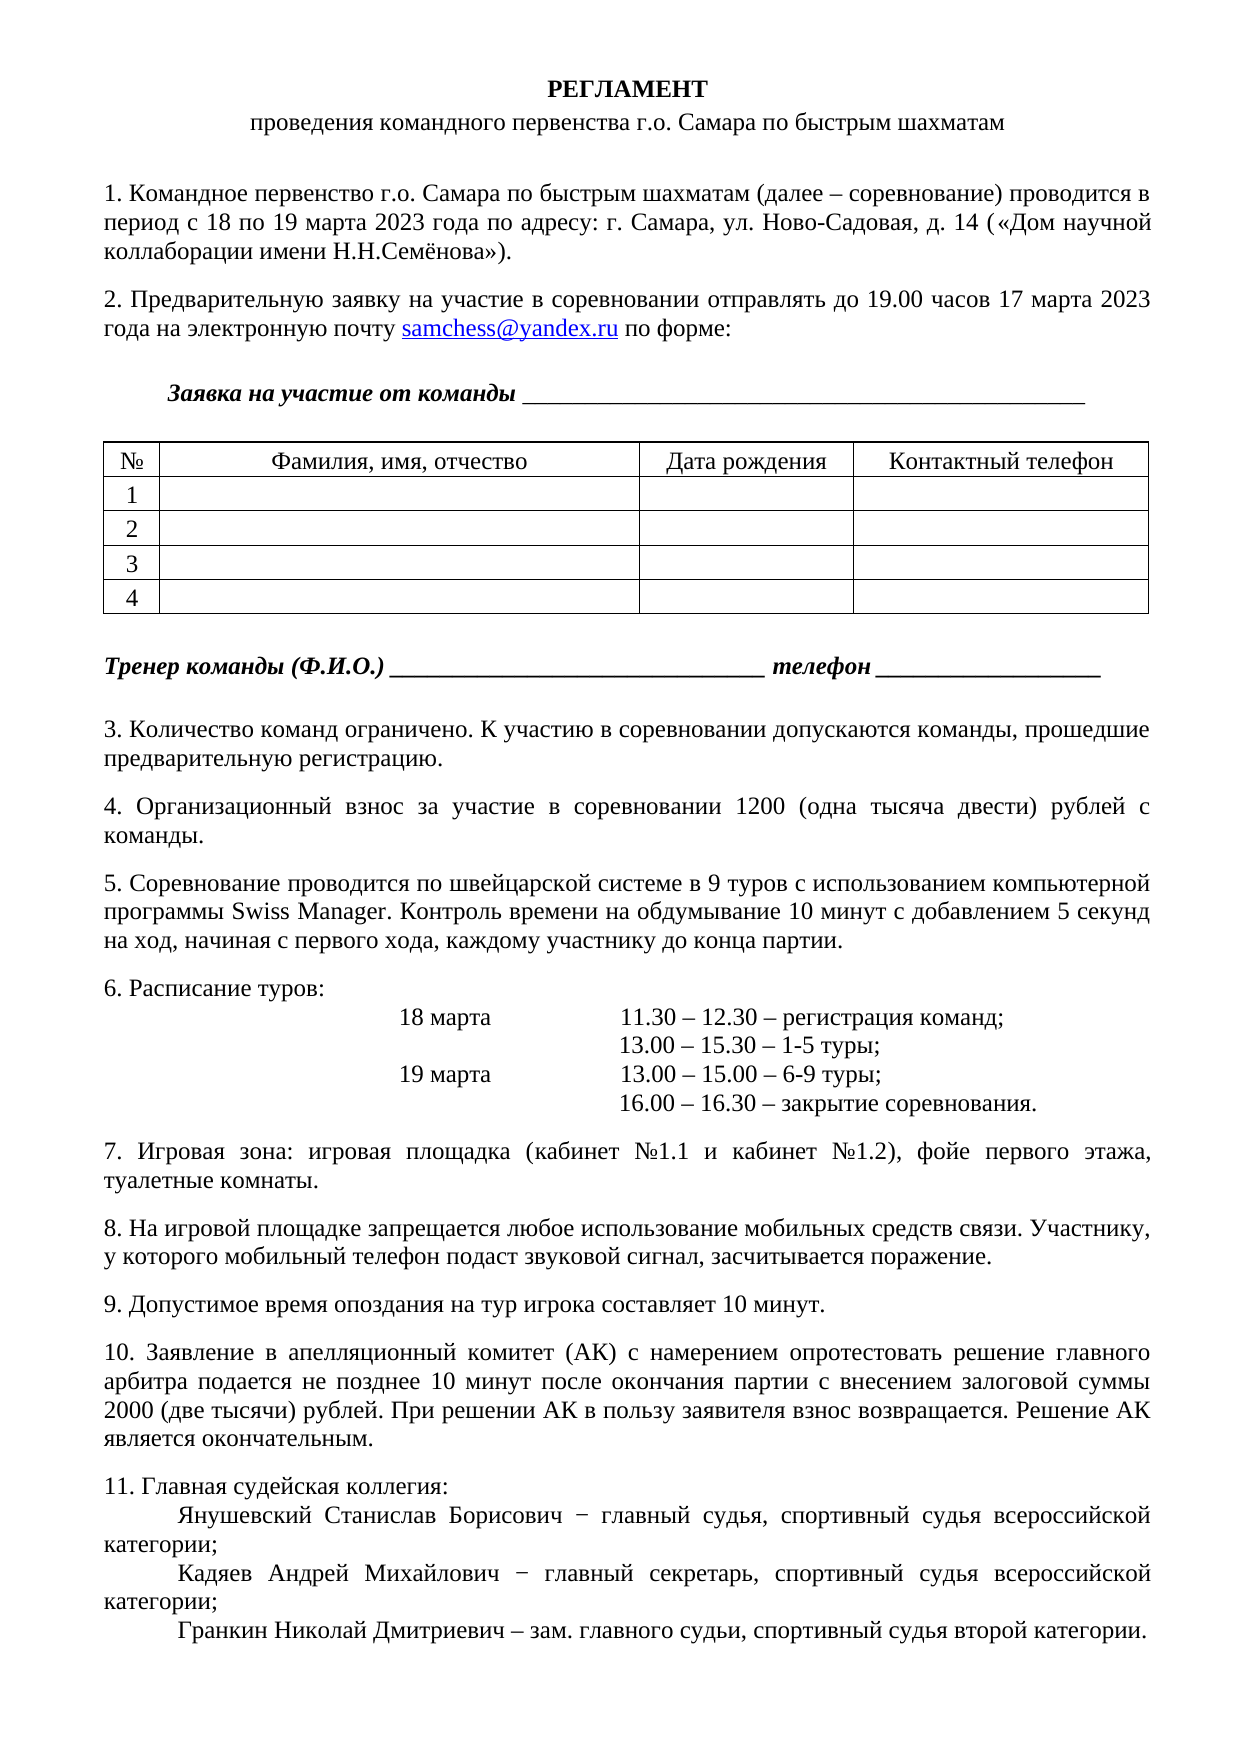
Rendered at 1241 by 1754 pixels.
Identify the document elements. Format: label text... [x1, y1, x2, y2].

table_cell [160, 511, 639, 544]
text 5. Соревнование проводится по швейцарской системе в 9 туров с использованием компьютерной программы Swiss Manager. Контроль времени на обдумывание 10 минут с добавлением 5 секунд на ход, начиная с первого хода, каждому участнику до конца партии. [103, 868, 1152, 954]
text 16.00 – 16.30 – закрытие соревнования. [618, 1088, 1152, 1117]
text 2. Предварительную заявку на участие в соревновании отправлять до 19.00 часов 17 марта 2023 года на электронную почту samchess@yandex.ru по форме: [103, 284, 1152, 341]
list 7. Игровая зона: игровая площадка (кабинет №1.1 и кабинет №1.2), фойе первого этажа, туалетные комнаты. [103, 1136, 1152, 1193]
table_cell 4 [104, 580, 159, 613]
table_header Дата рождения [640, 443, 853, 476]
table_cell [854, 511, 1148, 544]
list Гранкин Николай Дмитриевич – зам. главного судьи, спортивный судья второй категории. [103, 1615, 1152, 1644]
table_cell [854, 546, 1148, 579]
table_cell [160, 477, 639, 510]
text 3. Количество команд ограничено. К участию в соревновании допускаются команды, прошедшие предварительную регистрацию. [103, 714, 1152, 772]
text Заявка на участие от команды _____________________________________________ [103, 375, 1152, 408]
table_cell [640, 580, 853, 613]
list 19 марта 13.00 – 15.00 – 6-9 туры; [398, 1059, 1152, 1088]
table_header № [104, 443, 159, 476]
list 9. Допустимое время опоздания на тур игрока составляет 10 минут. [103, 1289, 1152, 1318]
text Кадяев Андрей Михайлович − главный секретарь, спортивный судья всероссийской категории; [103, 1558, 1152, 1615]
table_header Фамилия, имя, отчество [160, 443, 639, 476]
text Тренер команды (Ф.И.О.) ______________________________ телефон __________________ [103, 648, 1152, 681]
text 4. Организационный взнос за участие в соревновании 1200 (одна тысяча двести) рублей с команды. [103, 791, 1152, 848]
table_cell [640, 477, 853, 510]
list 11. Главная судейская коллегия: [103, 1471, 1152, 1500]
table_cell 2 [104, 511, 159, 544]
table_cell [640, 546, 853, 579]
table_header Контактный телефон [854, 443, 1148, 476]
text РЕГЛАМЕНТ [103, 74, 1152, 103]
list 18 марта 11.30 – 12.30 – регистрация команд; [398, 1002, 1152, 1031]
text проведения командного первенства г.о. Самара по быстрым шахматам [103, 107, 1152, 136]
list 8. На игровой площадке запрещается любое использование мобильных средств связи. Участнику, у которого мобильный телефон подаст звуковой сигнал, засчитывается поражение. [103, 1213, 1152, 1270]
table_cell [640, 511, 853, 544]
table_cell [854, 580, 1148, 613]
table_cell [160, 546, 639, 579]
text 6. Расписание туров: [103, 973, 1152, 1002]
text 1. Командное первенство г.о. Самара по быстрым шахматам (далее – соревнование) проводится в период с 18 по 19 марта 2023 года по адресу: г. Самара, ул. Ново-Садовая, д. 14 («Дом научной коллаборации имени Н.Н.Семёнова»). [103, 178, 1152, 265]
text Янушевский Станислав Борисович − главный судья, спортивный судья всероссийской категории; [103, 1500, 1152, 1558]
text 13.00 – 15.30 – 1-5 туры; [618, 1031, 1152, 1059]
table_cell 3 [104, 546, 159, 579]
table_cell [854, 477, 1148, 510]
table_cell 1 [104, 477, 159, 510]
list 10. Заявление в апелляционный комитет (АК) с намерением опротестовать решение главного арбитра подается не позднее 10 минут после окончания партии с внесением залоговой суммы 2000 (две тысячи) рублей. При решении АК в пользу заявителя взнос возвращается. Решение АК является окончательным. [103, 1337, 1152, 1452]
table_cell [160, 580, 639, 613]
